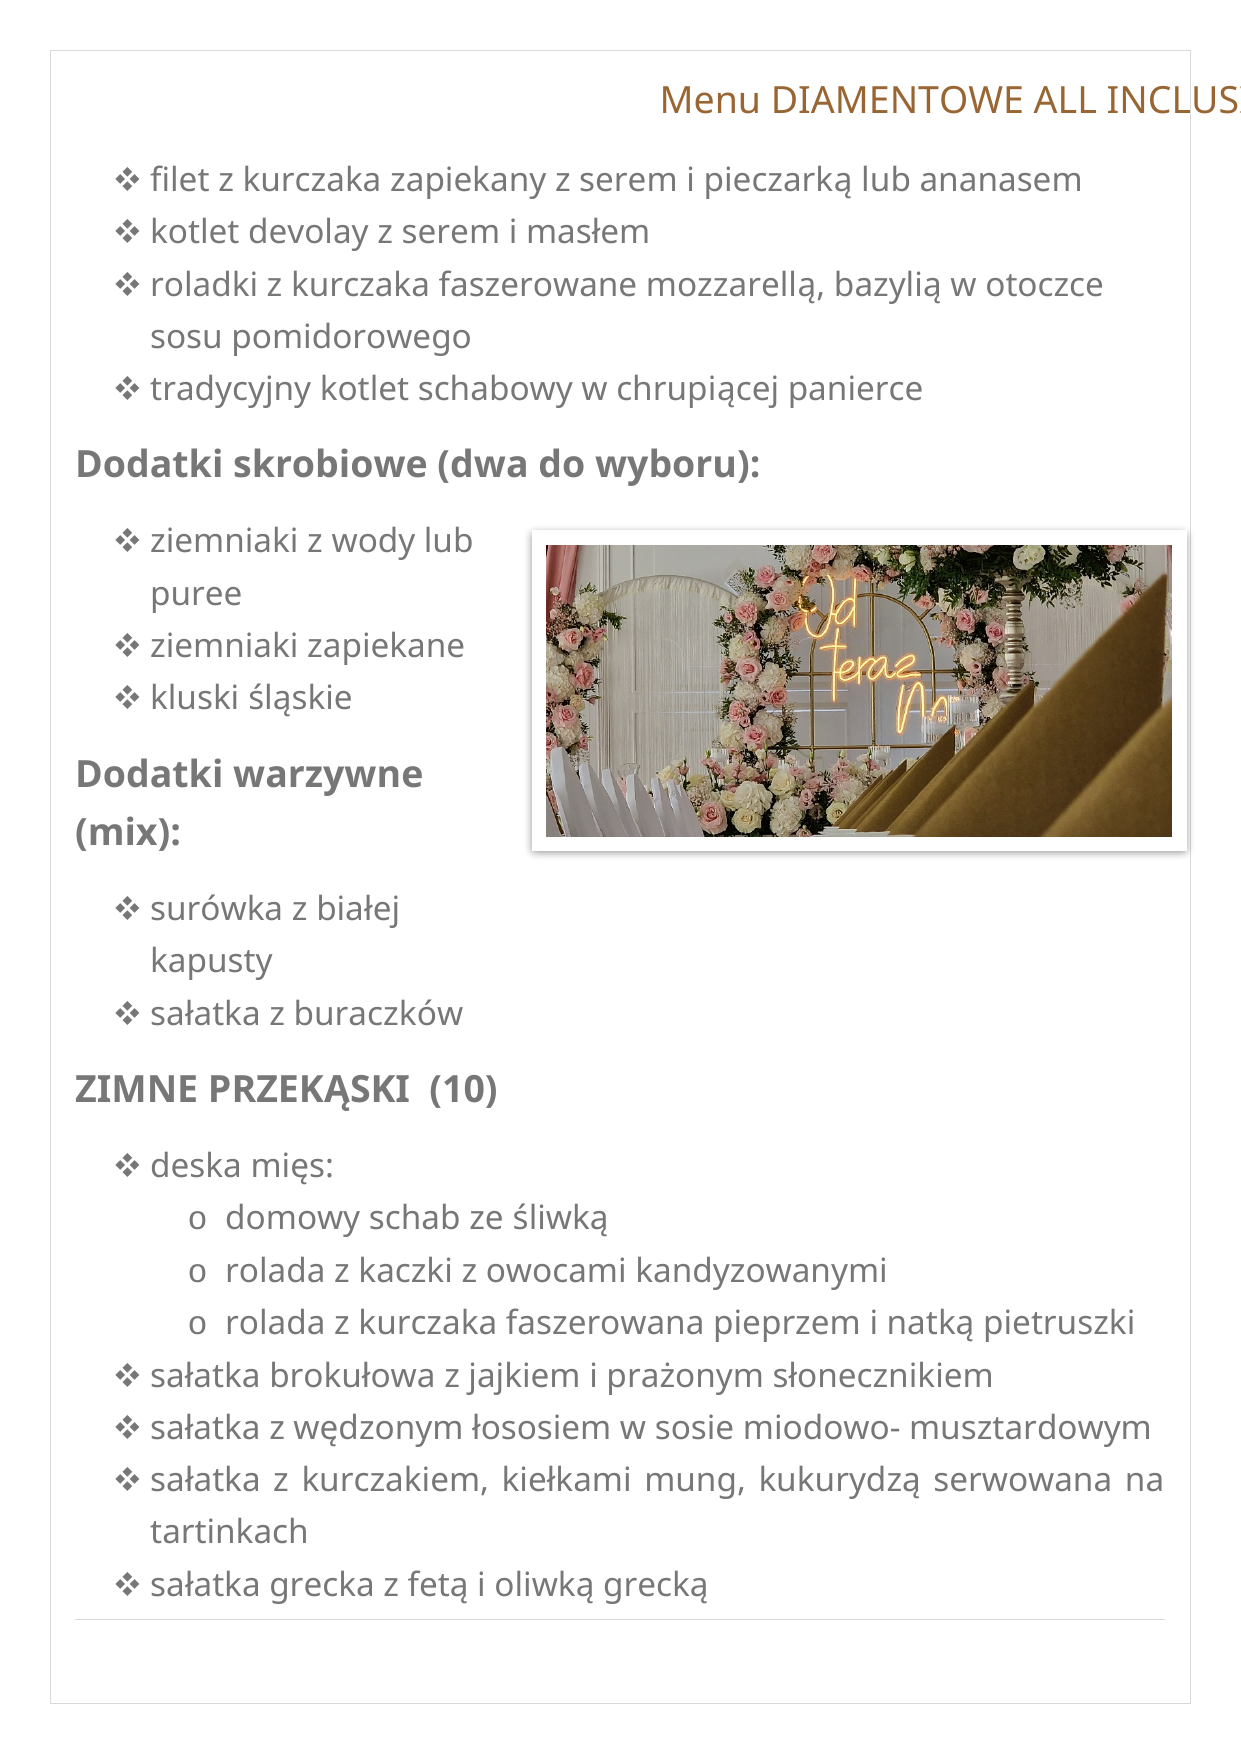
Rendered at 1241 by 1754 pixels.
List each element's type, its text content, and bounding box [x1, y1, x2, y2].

list rolada z kaczki z owocami kandyzowanymi [187, 1247, 1165, 1292]
text Dodatki warzywne (mix): [75, 747, 530, 857]
list deska mięs: [112, 1142, 1165, 1187]
text Dodatki skrobiowe (dwa do wyboru): [75, 438, 1165, 489]
text ZIMNE PRZEKĄSKI (10) [75, 1062, 1165, 1113]
list filet z kurczaka zapiekany z serem i pieczarką lub ananasem [112, 156, 1165, 201]
list sałatka z kurczakiem, kiełkami mung, kukurydzą serwowana na tartinkach [112, 1456, 1165, 1553]
list domowy schab ze śliwką [187, 1194, 1165, 1240]
list kluski śląskie [112, 674, 526, 719]
list tradycyjny kotlet schabowy w chrupiącej panierce [112, 365, 1165, 410]
list ziemniaki z wody lub puree [112, 517, 1165, 615]
list surówka z białej kapusty [112, 885, 1165, 983]
list rolada z kurczaka faszerowana pieprzem i natką pietruszki [187, 1299, 1165, 1345]
list sałatka grecka z fetą i oliwką grecką [112, 1560, 1165, 1606]
list roladki z kurczaka faszerowane mozzarellą, bazylią w otoczce sosu pomidorowego [112, 260, 1165, 358]
list kotlet devolay z serem i masłem [112, 208, 1165, 254]
list sałatka z buraczków [112, 989, 1165, 1035]
list ziemniaki zapiekane [112, 622, 526, 667]
picture [546, 545, 1172, 837]
list sałatka brokułowa z jajkiem i prażonym słonecznikiem [112, 1352, 1165, 1397]
list sałatka z wędzonym łososiem w sosie miodowo- musztardowym [112, 1404, 1165, 1449]
